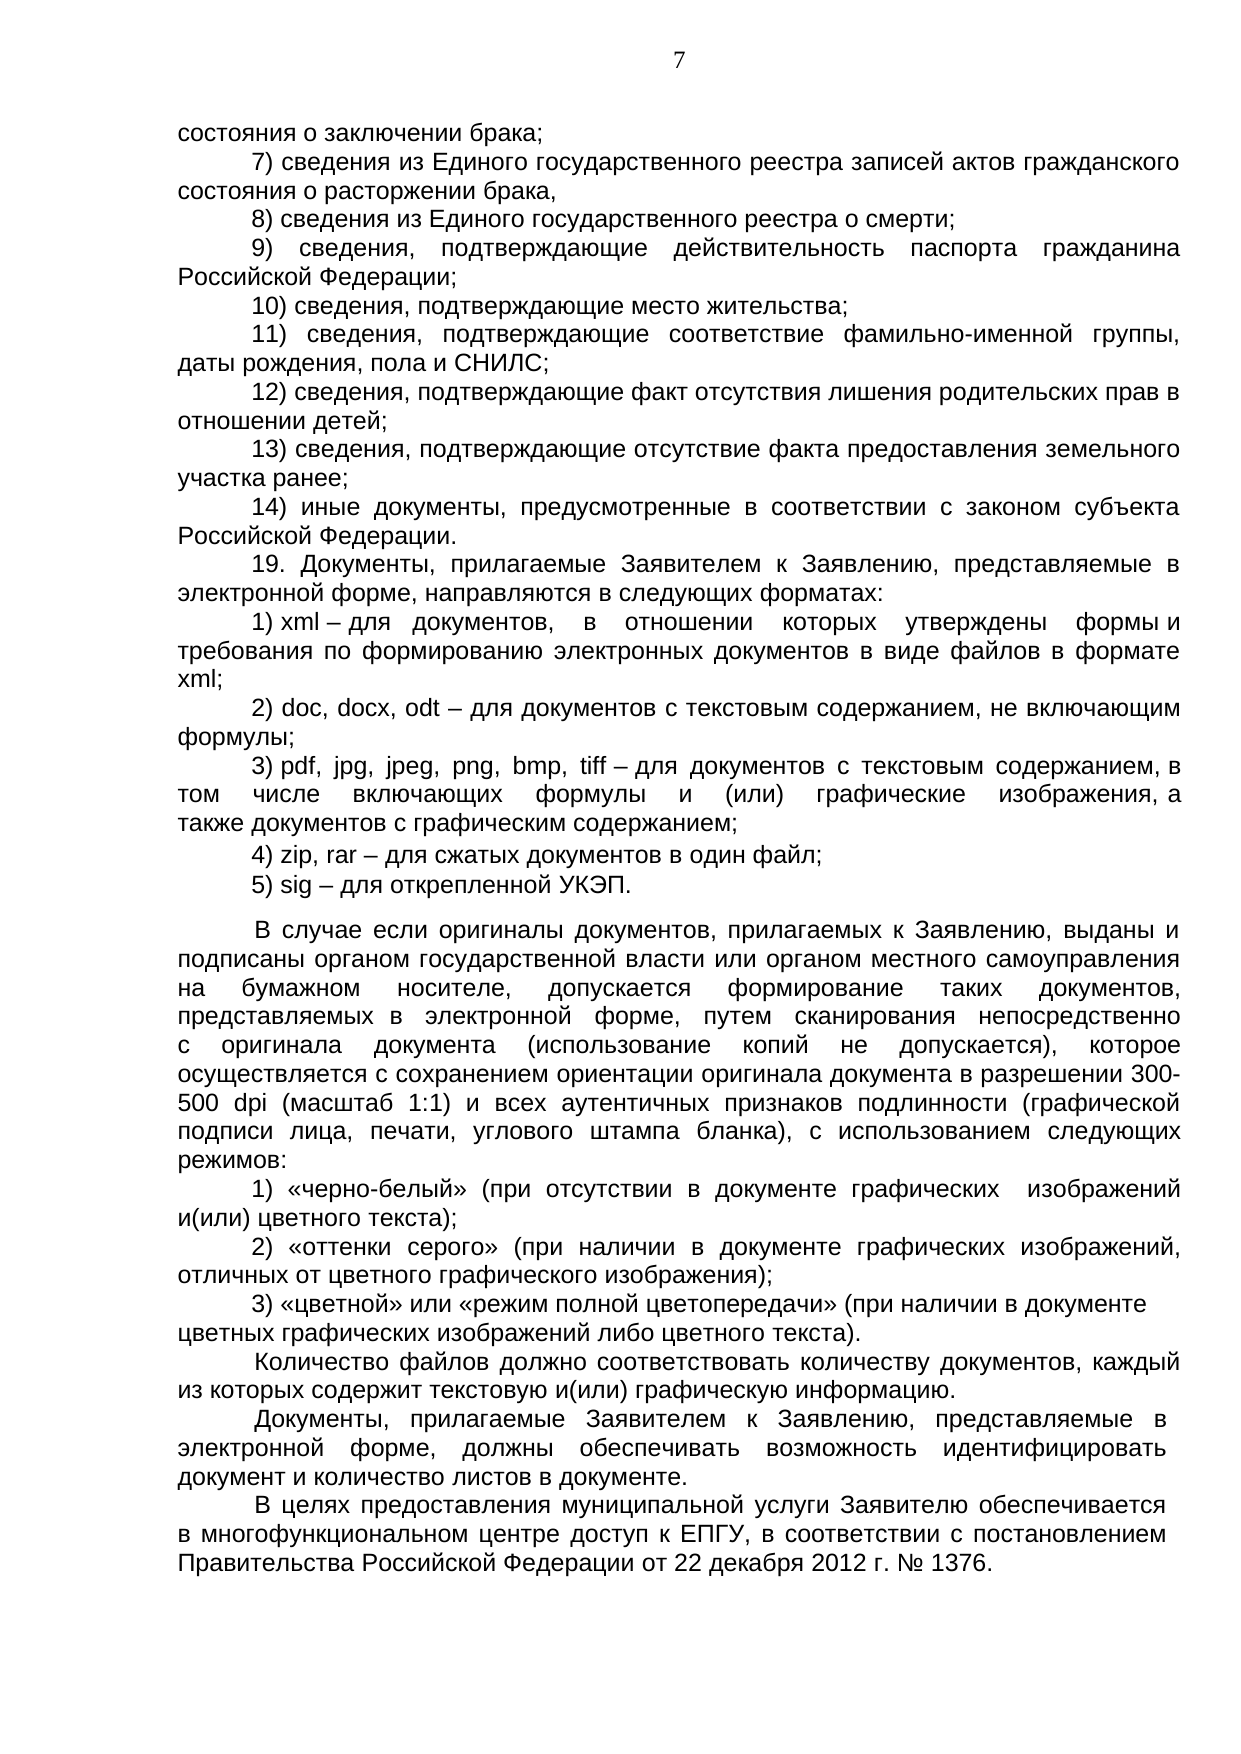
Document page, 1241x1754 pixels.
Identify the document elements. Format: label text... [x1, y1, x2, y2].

text 3) «цветной» или «режим полной цветопередачи» (при наличии в документе цветных графических изображений либо цветного текста). [177, 1289, 1181, 1347]
text Документы, прилагаемые Заявителем к Заявлению, представляемые в электронной форме, должны обеспечивать возможность идентифицировать документ и количество листов в документе. [177, 1404, 1167, 1490]
text 13) сведения, подтверждающие отсутствие факта предоставления земельного участка ранее; [177, 434, 1181, 492]
text 5) sig – для открепленной УКЭП. [177, 870, 1181, 899]
text 9) сведения, подтверждающие действительность паспорта гражданина Российской Федерации; [177, 233, 1181, 291]
text Количество файлов должно соответствовать количеству документов, каждый из которых содержит текстовую и(или) графическую информацию. [177, 1347, 1181, 1404]
text 8) сведения из Единого государственного реестра о смерти; [177, 204, 1181, 233]
text 1) xml – для документов, в отношении которых утверждены формы и требования по формированию электронных документов в виде файлов в формате xml; [177, 607, 1181, 693]
text 2) «оттенки серого» (при наличии в документе графических изображений, отличных от цветного графического изображения); [177, 1231, 1181, 1289]
text 1) «черно-белый» (при отсутствии в документе графических изображений и(или) цветного текста); [177, 1174, 1181, 1231]
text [177, 118, 1181, 147]
text 7) сведения из Единого государственного реестра записей актов гражданского состояния о расторжении брака, [177, 147, 1181, 204]
text В целях предоставления муниципальной услуги Заявителю обеспечивается в многофункциональном центре доступ к ЕПГУ, в соответствии с постановлением Правительства Российской Федерации от 22 декабря 2012 г. № 1376. [177, 1490, 1167, 1577]
text 2) doc, docx, odt – для документов с текстовым содержанием, не включающим формулы; [177, 693, 1181, 751]
text 4) zip, rar – для сжатых документов в один файл; [177, 837, 1181, 870]
text 10) сведения, подтверждающие место жительства; [177, 291, 1181, 319]
text 12) сведения, подтверждающие факт отсутствия лишения родительских прав в отношении детей; [177, 377, 1181, 434]
text 19. Документы, прилагаемые Заявителем к Заявлению, представляемые в электронной форме, направляются в следующих форматах: [177, 549, 1181, 607]
text В случае если оригиналы документов, прилагаемых к Заявлению, выданы и подписаны органом государственной власти или органом местного самоуправления на бумажном носителе, допускается формирование таких документов, представляемых в электронной форме, путем сканирования непосредственно с оригинала документа (использование копий не допускается), которое осуществляется с сохранением ориентации оригинала документа в разрешении 300-500 dpi (масштаб 1:1) и всех аутентичных признаков подлинности (графической подписи лица, печати, углового штампа бланка), с использованием следующих режимов: [177, 915, 1181, 1174]
text 14) иные документы, предусмотренные в соответствии с законом субъекта Российской Федерации. [177, 492, 1181, 549]
text 3) pdf, jpg, jpeg, png, bmp, tiff – для документов с текстовым содержанием, в том числе включающих формулы и (или) графические изображения, а также документов с графическим содержанием; [177, 751, 1181, 837]
text 11) сведения, подтверждающие соответствие фамильно-именной группы, даты рождения, пола и СНИЛС; [177, 319, 1181, 377]
